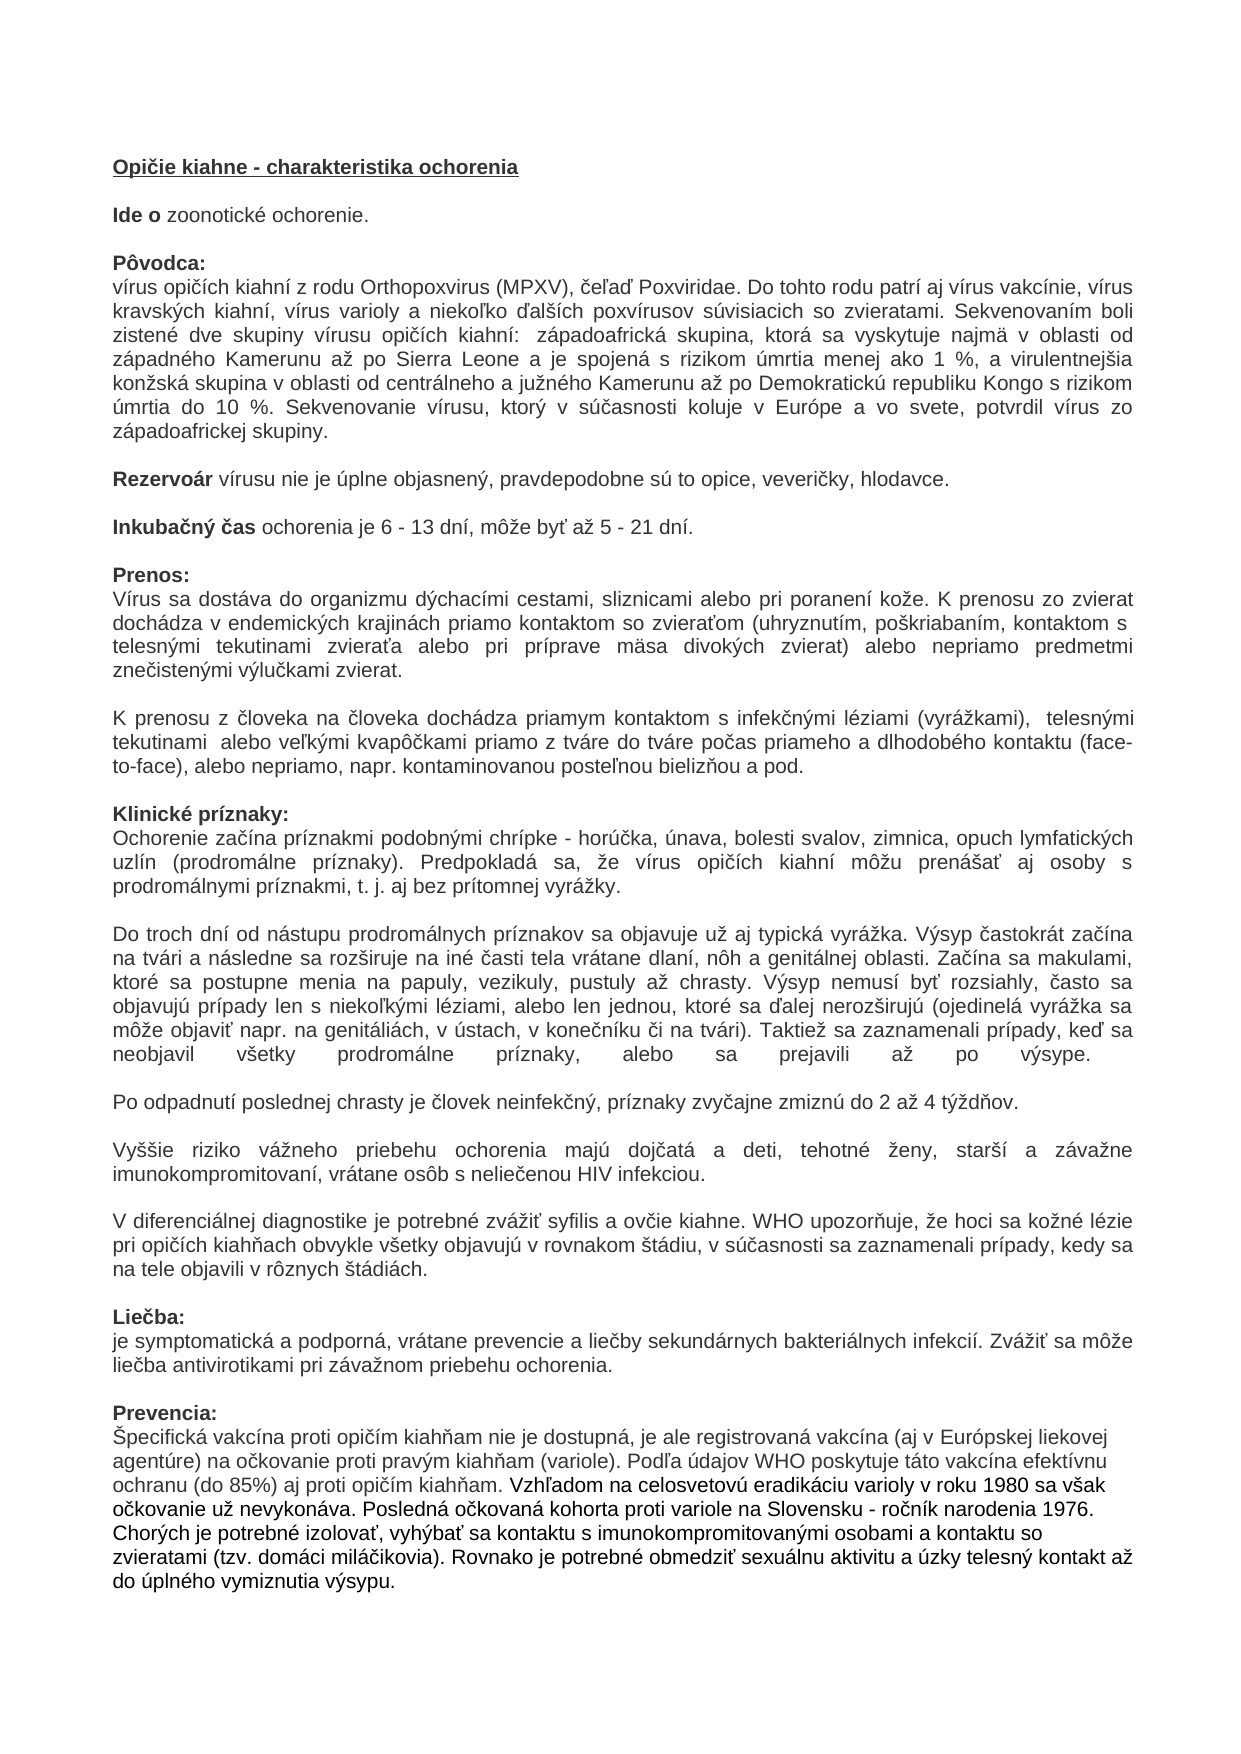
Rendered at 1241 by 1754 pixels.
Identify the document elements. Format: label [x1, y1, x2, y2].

table_cell [111, 154, 1136, 1594]
